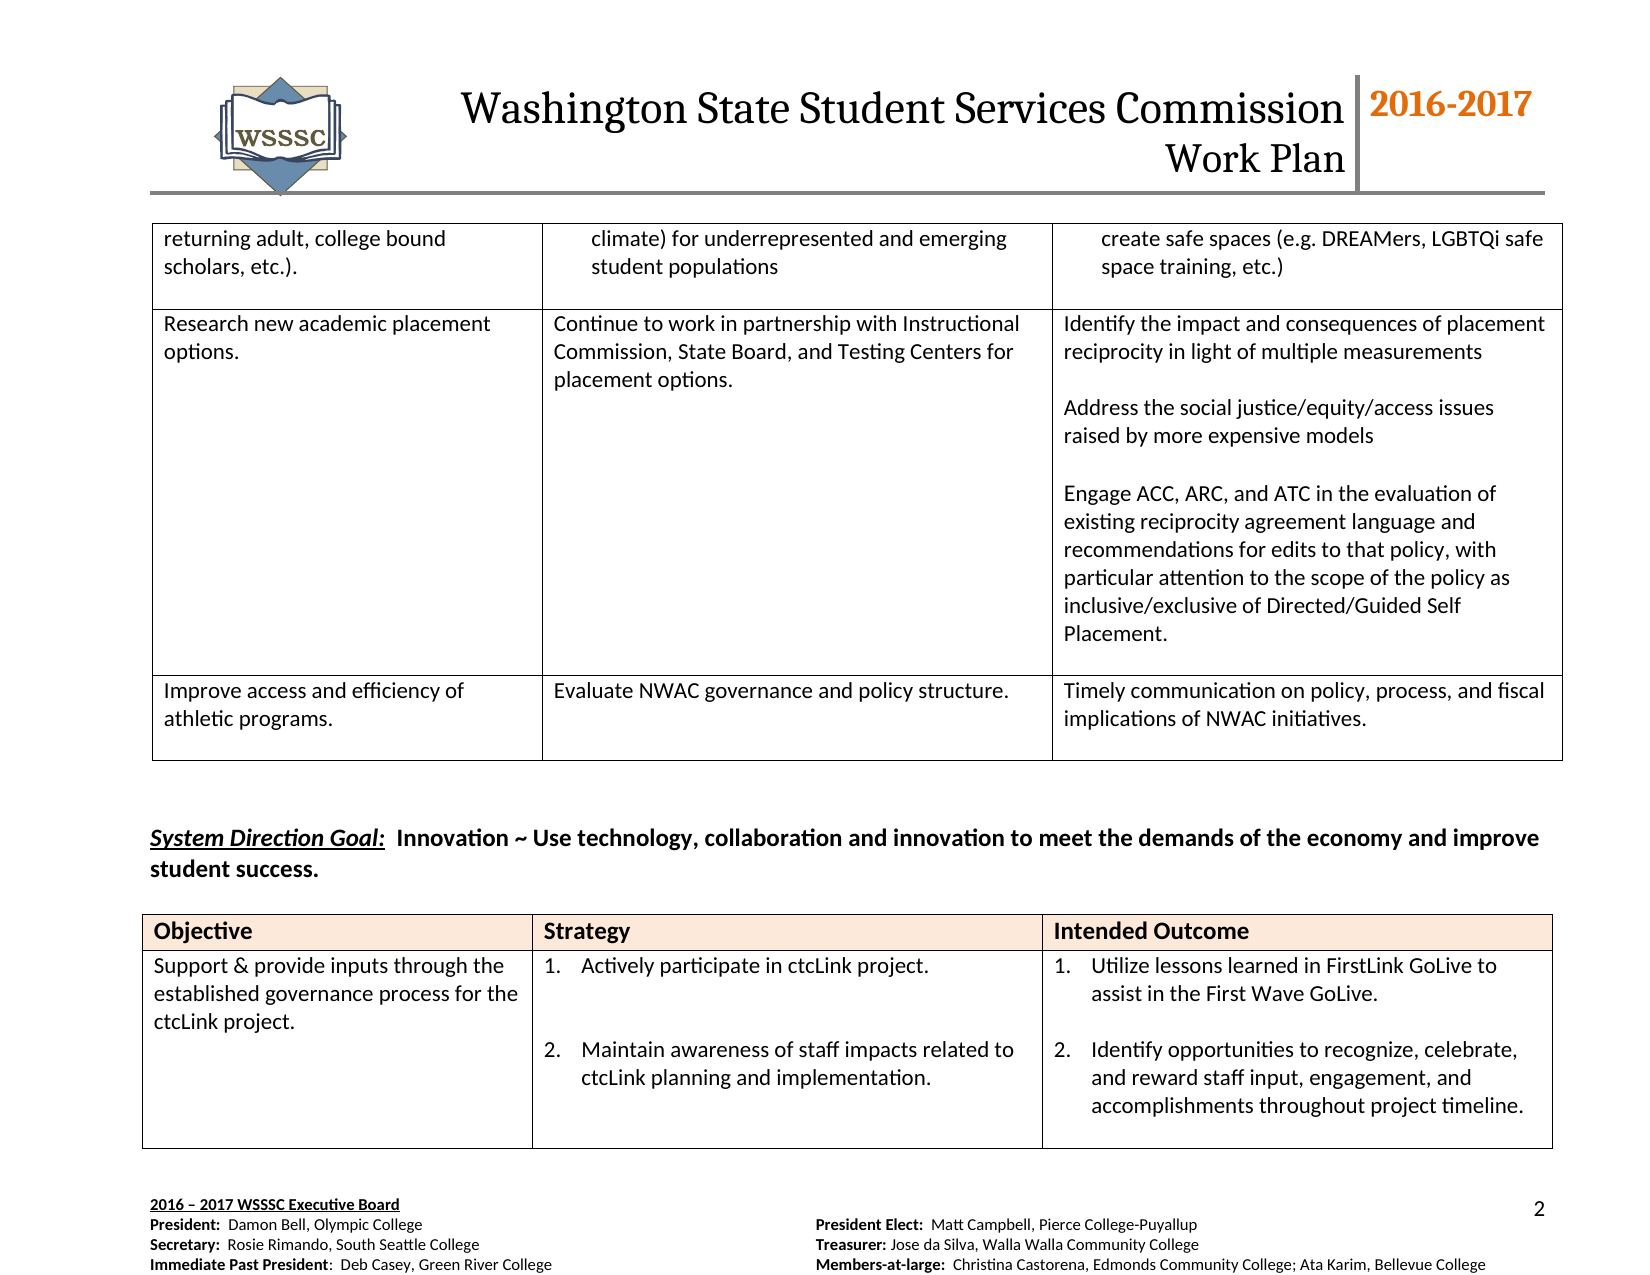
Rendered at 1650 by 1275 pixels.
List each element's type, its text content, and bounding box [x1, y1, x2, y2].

table_header Intended Outcome [1043, 915, 1552, 950]
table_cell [543, 224, 1052, 308]
text System Direction Goal: Innovation ~ Use technology, collaboration and innovation to meet the demands of the economy and improve student success. [150, 822, 1545, 883]
table_cell Actively participate in ctcLink project. Maintain awareness of staff impacts related to ctcLink planning and implementation. [533, 951, 1042, 1147]
table_header Strategy [533, 915, 1042, 950]
table_header Objective [143, 915, 532, 950]
table_cell Support & provide inputs through the established governance process for the ctcLink project. [143, 951, 532, 1147]
table_cell Evaluate NWAC governance and policy structure. [543, 676, 1052, 760]
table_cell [1053, 224, 1562, 308]
table_cell Timely communication on policy, process, and fiscal implications of NWAC initiatives. [1053, 676, 1562, 760]
table_cell Continue to work in partnership with Instructional Commission, State Board, and Testing Centers for placement options. [543, 310, 1052, 675]
table_cell Research new academic placement options. [153, 310, 542, 675]
table_cell Improve access and efficiency of athletic programs. [153, 676, 542, 760]
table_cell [153, 224, 542, 308]
table_cell Utilize lessons learned in FirstLink GoLive to assist in the First Wave GoLive. Identify opportunities to recognize, celebrate, and reward staff input, engagement, and accomplishments throughout project timeline. [1043, 951, 1552, 1147]
table_cell Identify the impact and consequences of placement reciprocity in light of multiple measurements Address the social justice/equity/access issues raised by more expensive models Engage ACC, ARC, and ATC in the evaluation of existing reciprocity agreement language and recommendations for edits to that policy, with particular attention to the scope of the policy as inclusive/exclusive of Directed/Guided Self Placement. [1053, 310, 1562, 675]
